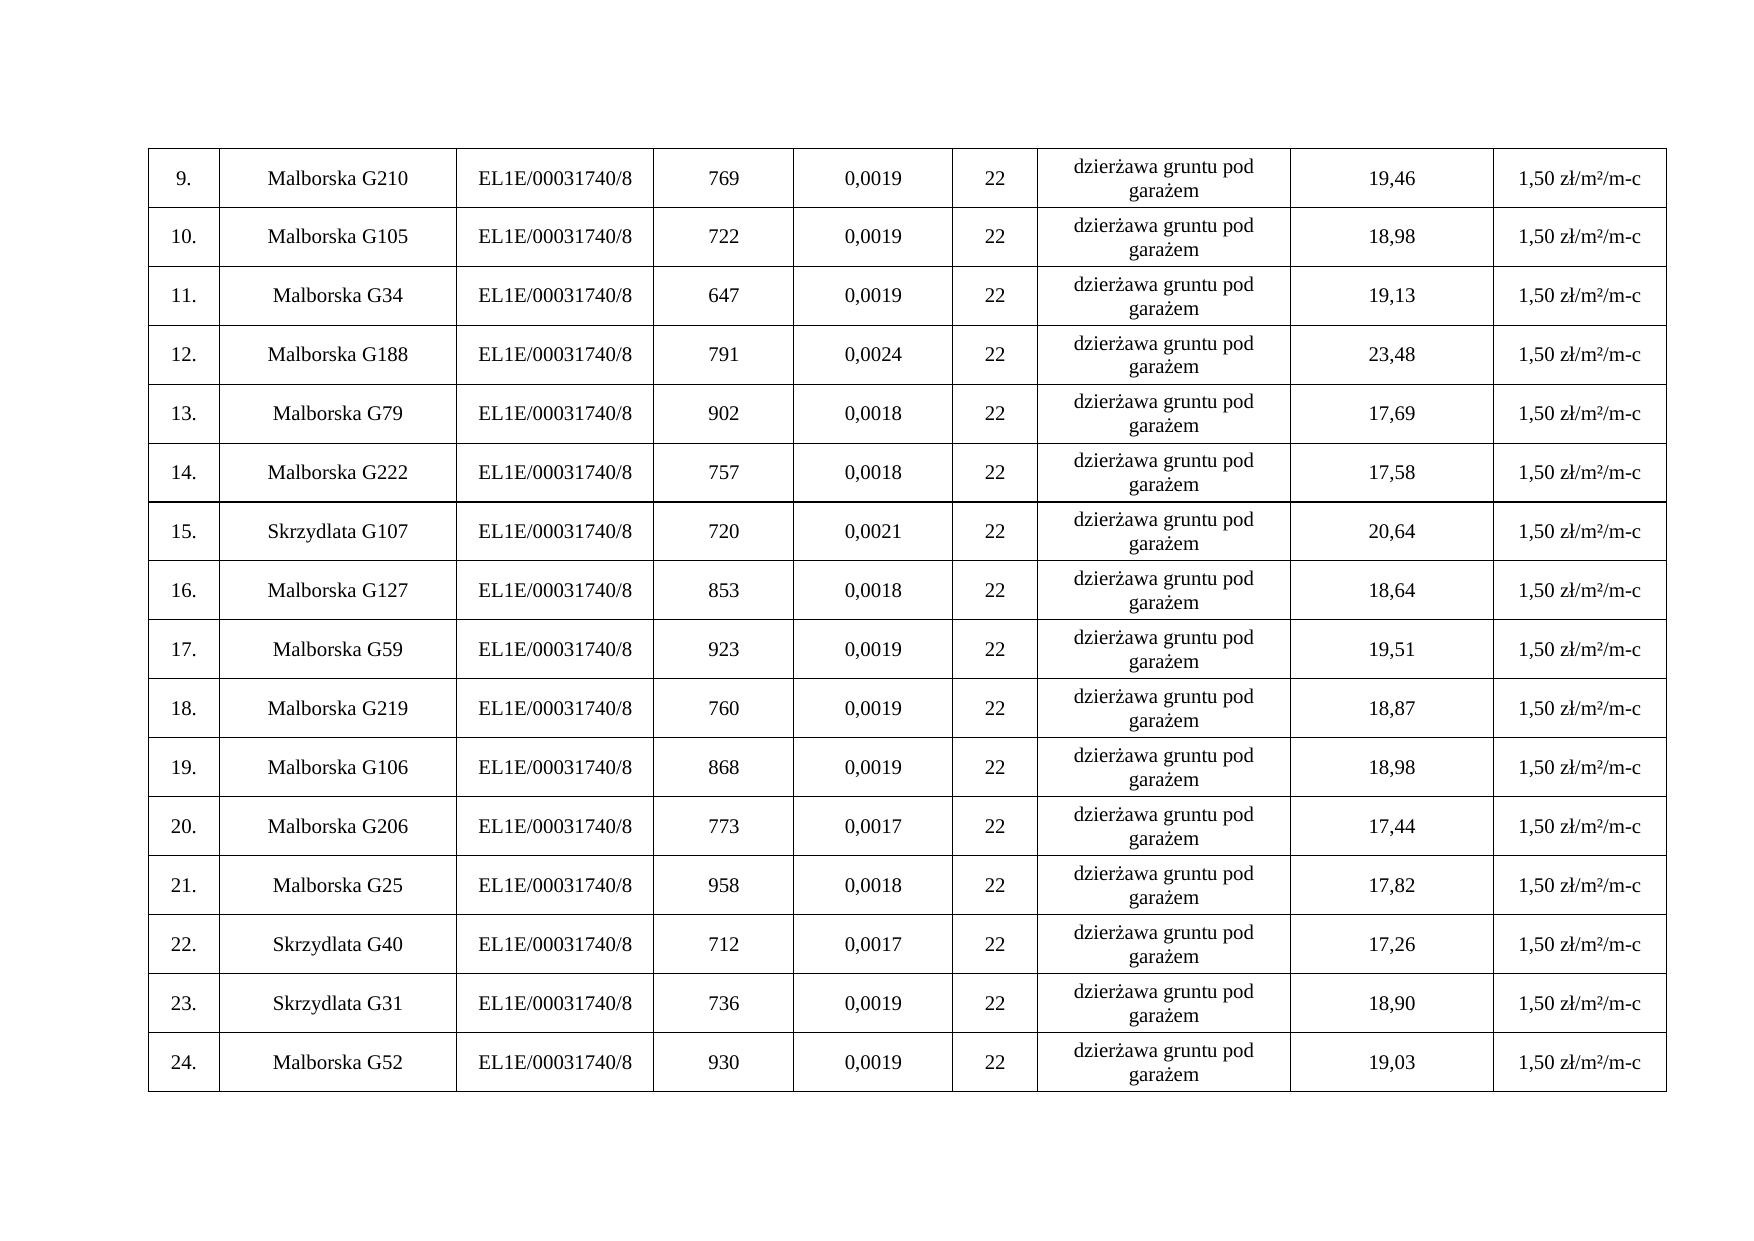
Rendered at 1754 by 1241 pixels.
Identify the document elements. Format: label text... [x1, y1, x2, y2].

table_cell 23,48 [1291, 326, 1493, 383]
table_cell 17,26 [1291, 915, 1493, 973]
table_cell EL1E/00031740/8 [457, 385, 653, 442]
table_cell EL1E/00031740/8 [457, 208, 653, 266]
table_cell dzierżawa gruntu pod garażem [1038, 208, 1290, 266]
table_cell 19,51 [1291, 620, 1493, 678]
table_cell 17,44 [1291, 797, 1493, 855]
table_cell 0,0019 [794, 149, 952, 207]
table_cell 18. [149, 679, 219, 737]
table_cell 18,90 [1291, 974, 1493, 1032]
table_cell 19,13 [1291, 267, 1493, 324]
table_cell 1,50 zł/m²/m-c [1494, 208, 1666, 266]
table_cell 0,0018 [794, 385, 952, 442]
table_cell 0,0021 [794, 503, 952, 560]
table_cell dzierżawa gruntu pod garażem [1038, 738, 1290, 796]
table_cell 24. [149, 1033, 219, 1091]
table_cell 11. [149, 267, 219, 324]
table_cell 0,0019 [794, 738, 952, 796]
table_cell 769 [654, 149, 793, 207]
table_cell 1,50 zł/m²/m-c [1494, 974, 1666, 1032]
table_cell EL1E/00031740/8 [457, 149, 653, 207]
table_cell 791 [654, 326, 793, 383]
table_cell 18,98 [1291, 738, 1493, 796]
table_cell Malborska G219 [220, 679, 456, 737]
table_cell 647 [654, 267, 793, 324]
table_cell 1,50 zł/m²/m-c [1494, 444, 1666, 501]
table_cell 773 [654, 797, 793, 855]
table_cell Skrzydlata G107 [220, 503, 456, 560]
table_cell 722 [654, 208, 793, 266]
table_cell Malborska G222 [220, 444, 456, 501]
table_cell EL1E/00031740/8 [457, 267, 653, 324]
table_cell 22. [149, 915, 219, 973]
table_cell 19. [149, 738, 219, 796]
table_cell 22 [953, 149, 1037, 207]
table_cell 736 [654, 974, 793, 1032]
table_cell 923 [654, 620, 793, 678]
table_cell EL1E/00031740/8 [457, 856, 653, 914]
table_cell 22 [953, 561, 1037, 619]
table_cell 13. [149, 385, 219, 442]
table_cell 1,50 zł/m²/m-c [1494, 385, 1666, 442]
table_cell 853 [654, 561, 793, 619]
table_cell dzierżawa gruntu pod garażem [1038, 561, 1290, 619]
table_cell Malborska G59 [220, 620, 456, 678]
table_cell 9. [149, 149, 219, 207]
table_cell dzierżawa gruntu pod garażem [1038, 974, 1290, 1032]
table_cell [1038, 1033, 1290, 1091]
table_cell 757 [654, 444, 793, 501]
table_cell 10. [149, 208, 219, 266]
table_cell 22 [953, 385, 1037, 442]
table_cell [1038, 149, 1290, 207]
table_cell 0,0024 [794, 326, 952, 383]
table_cell EL1E/00031740/8 [457, 915, 653, 973]
table_cell 17,69 [1291, 385, 1493, 442]
table_cell 0,0019 [794, 620, 952, 678]
table_cell 16. [149, 561, 219, 619]
table_cell 22 [953, 444, 1037, 501]
table_cell 0,0019 [794, 679, 952, 737]
table_cell 0,0019 [794, 974, 952, 1032]
table_cell 22 [953, 974, 1037, 1032]
table_cell 17,82 [1291, 856, 1493, 914]
table_cell 1,50 zł/m²/m-c [1494, 503, 1666, 560]
table_cell 760 [654, 679, 793, 737]
table_cell 19,46 [1291, 149, 1493, 207]
table_cell 19,03 [1291, 1033, 1493, 1091]
table_cell 1,50 zł/m²/m-c [1494, 326, 1666, 383]
table_cell 712 [654, 915, 793, 973]
table_cell 930 [654, 1033, 793, 1091]
table_cell 1,50 zł/m²/m-c [1494, 679, 1666, 737]
table_cell 0,0018 [794, 856, 952, 914]
table_cell 902 [654, 385, 793, 442]
table_cell 0,0018 [794, 444, 952, 501]
table_cell Malborska G106 [220, 738, 456, 796]
table_cell 22 [953, 620, 1037, 678]
table_cell 21. [149, 856, 219, 914]
table_cell 22 [953, 208, 1037, 266]
table_cell Skrzydlata G40 [220, 915, 456, 973]
table_cell dzierżawa gruntu pod garażem [1038, 679, 1290, 737]
table_cell 1,50 zł/m²/m-c [1494, 856, 1666, 914]
table_cell 0,0017 [794, 915, 952, 973]
table_cell 0,0019 [794, 267, 952, 324]
table_cell dzierżawa gruntu pod garażem [1038, 326, 1290, 383]
table_cell 0,0019 [794, 1033, 952, 1091]
table_cell 15. [149, 503, 219, 560]
table_cell 0,0019 [794, 208, 952, 266]
table_cell Malborska G25 [220, 856, 456, 914]
table_cell 1,50 zł/m²/m-c [1494, 915, 1666, 973]
table_cell 17,58 [1291, 444, 1493, 501]
table_cell EL1E/00031740/8 [457, 561, 653, 619]
table_cell dzierżawa gruntu pod garażem [1038, 444, 1290, 501]
table_cell Malborska G79 [220, 385, 456, 442]
table_cell dzierżawa gruntu pod garażem [1038, 856, 1290, 914]
table_cell 0,0017 [794, 797, 952, 855]
table_cell 868 [654, 738, 793, 796]
table_cell 1,50 zł/m²/m-c [1494, 149, 1666, 207]
table_cell 22 [953, 326, 1037, 383]
table_cell 20. [149, 797, 219, 855]
table_cell 1,50 zł/m²/m-c [1494, 561, 1666, 619]
table_cell 20,64 [1291, 503, 1493, 560]
table_cell Skrzydlata G31 [220, 974, 456, 1032]
table_cell EL1E/00031740/8 [457, 974, 653, 1032]
table_cell EL1E/00031740/8 [457, 679, 653, 737]
table_cell 22 [953, 679, 1037, 737]
table_cell EL1E/00031740/8 [457, 620, 653, 678]
table_cell 22 [953, 1033, 1037, 1091]
table_cell 14. [149, 444, 219, 501]
table_cell dzierżawa gruntu pod garażem [1038, 503, 1290, 560]
table_cell 12. [149, 326, 219, 383]
table_cell Malborska G52 [220, 1033, 456, 1091]
table_cell 22 [953, 503, 1037, 560]
table_cell EL1E/00031740/8 [457, 503, 653, 560]
table_cell EL1E/00031740/8 [457, 797, 653, 855]
table_cell Malborska G34 [220, 267, 456, 324]
table_cell 22 [953, 738, 1037, 796]
table_cell Malborska G127 [220, 561, 456, 619]
table_cell 0,0018 [794, 561, 952, 619]
table_cell EL1E/00031740/8 [457, 444, 653, 501]
table_cell dzierżawa gruntu pod garażem [1038, 915, 1290, 973]
table_cell 22 [953, 267, 1037, 324]
table_cell 22 [953, 915, 1037, 973]
table_cell dzierżawa gruntu pod garażem [1038, 797, 1290, 855]
table_cell Malborska G206 [220, 797, 456, 855]
table_cell Malborska G105 [220, 208, 456, 266]
table_cell dzierżawa gruntu pod garażem [1038, 620, 1290, 678]
table_cell Malborska G210 [220, 149, 456, 207]
table_cell Malborska G188 [220, 326, 456, 383]
table_cell 1,50 zł/m²/m-c [1494, 797, 1666, 855]
table_cell 18,64 [1291, 561, 1493, 619]
table_cell dzierżawa gruntu pod garażem [1038, 385, 1290, 442]
table_cell 1,50 zł/m²/m-c [1494, 1033, 1666, 1091]
table_cell 1,50 zł/m²/m-c [1494, 267, 1666, 324]
table_cell 18,98 [1291, 208, 1493, 266]
table_cell 1,50 zł/m²/m-c [1494, 620, 1666, 678]
table_cell 1,50 zł/m²/m-c [1494, 738, 1666, 796]
table_cell 22 [953, 797, 1037, 855]
table_cell EL1E/00031740/8 [457, 738, 653, 796]
table_cell 720 [654, 503, 793, 560]
table_cell EL1E/00031740/8 [457, 326, 653, 383]
table_cell 22 [953, 856, 1037, 914]
table_cell EL1E/00031740/8 [457, 1033, 653, 1091]
table_cell 18,87 [1291, 679, 1493, 737]
table_cell 23. [149, 974, 219, 1032]
table_cell dzierżawa gruntu pod garażem [1038, 267, 1290, 324]
table_cell 958 [654, 856, 793, 914]
table_cell 17. [149, 620, 219, 678]
